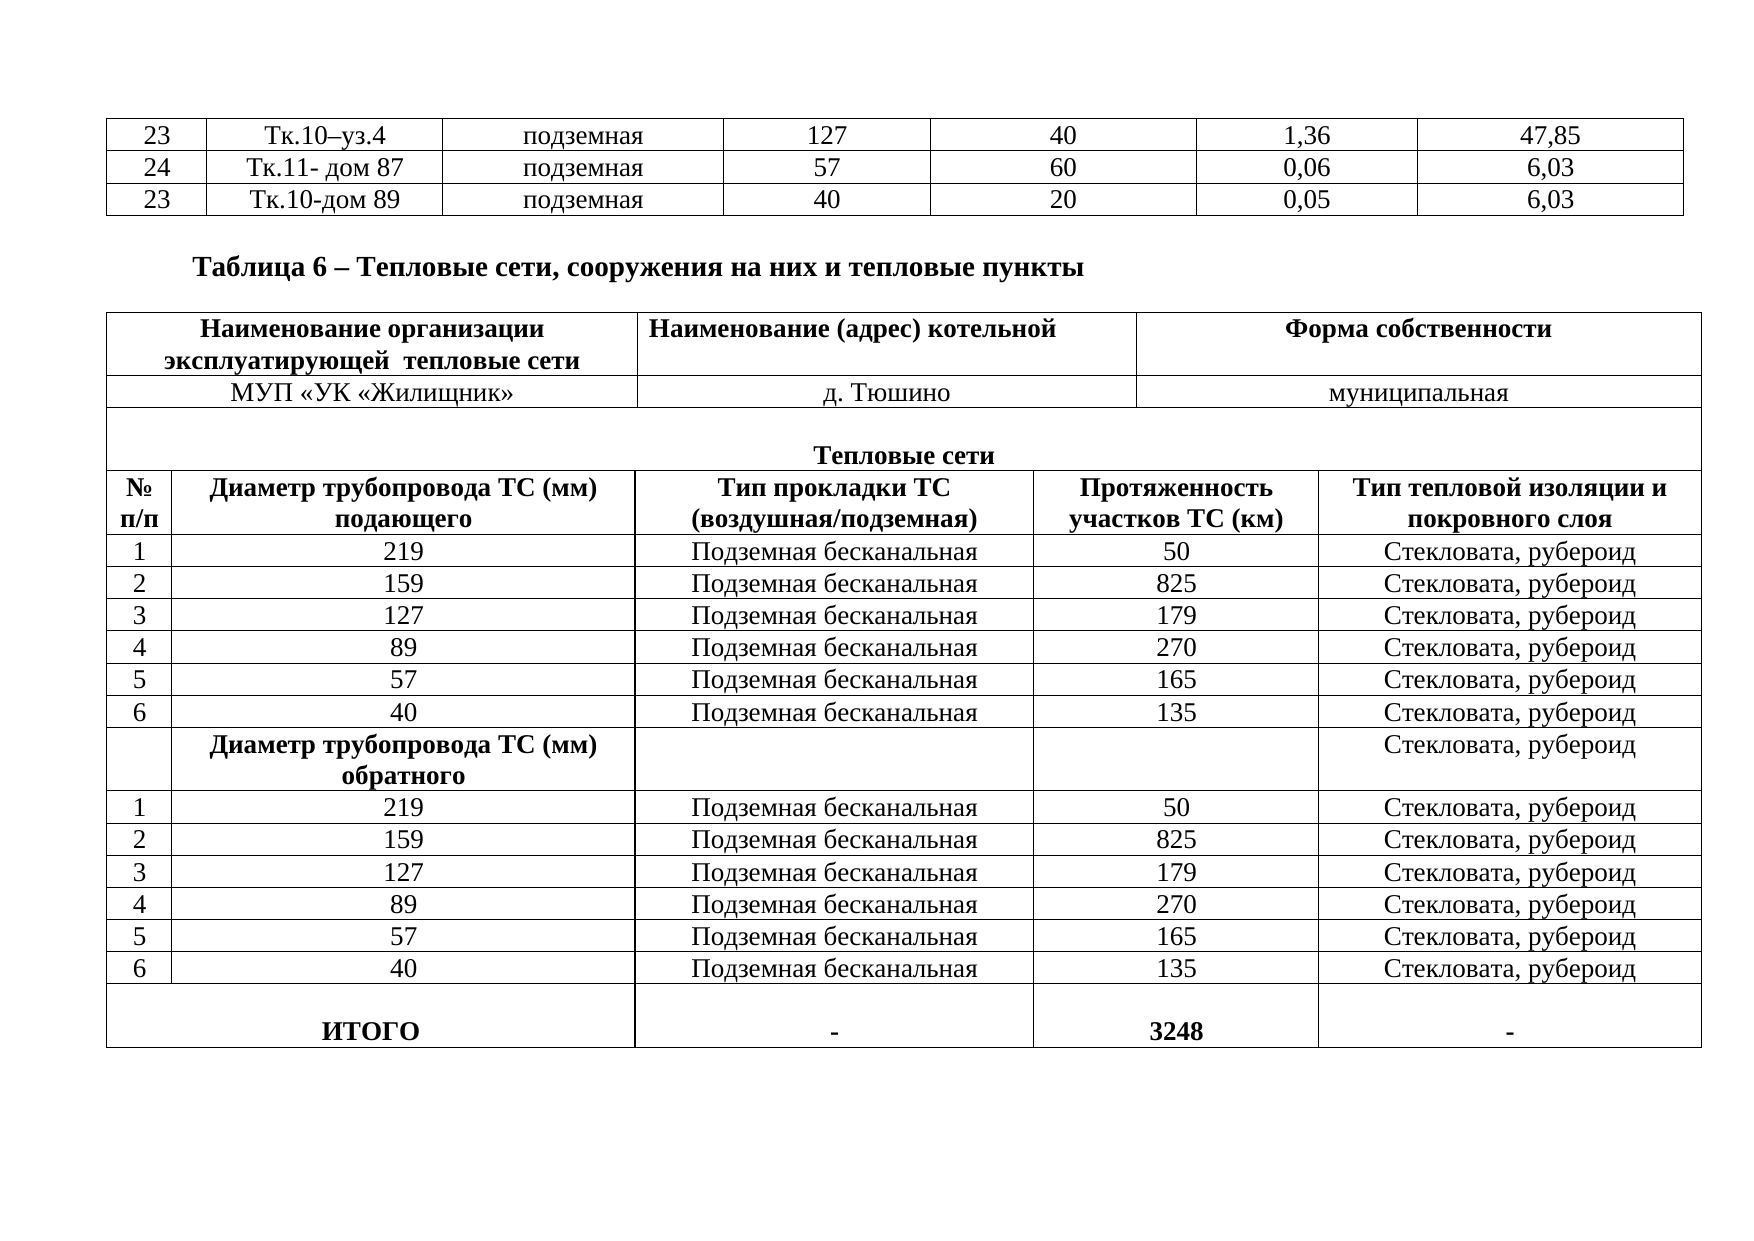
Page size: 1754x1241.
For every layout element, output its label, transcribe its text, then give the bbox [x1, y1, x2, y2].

table_cell Стекловата, рубероид [1319, 535, 1701, 566]
table_cell Тк.10-дом 89 [207, 184, 442, 215]
table_cell 60 [931, 151, 1196, 182]
table_cell [636, 728, 1033, 790]
table_cell 89 [172, 631, 634, 662]
table_cell 135 [1034, 952, 1318, 983]
table_cell - [636, 984, 1033, 1047]
table_cell 40 [172, 696, 634, 727]
table_cell Протяженность участков ТС (км) [1034, 471, 1318, 534]
table_cell Стекловата, рубероид [1319, 824, 1701, 854]
table_cell 179 [1034, 599, 1318, 630]
table_cell 1 [107, 535, 171, 566]
table_cell 825 [1034, 567, 1318, 598]
table_cell 4 [107, 888, 171, 919]
table_cell 1 [107, 791, 171, 822]
table_cell Подземная бесканальная [636, 791, 1033, 822]
table_cell 825 [1034, 824, 1318, 854]
table_cell 159 [172, 567, 634, 598]
table_cell 0,05 [1197, 184, 1417, 215]
table_cell Тк.10–уз.4 [207, 119, 442, 150]
table_cell Подземная бесканальная [636, 696, 1033, 727]
table_cell 3 [107, 856, 171, 887]
table_cell Тк.11- дом 87 [207, 151, 442, 182]
table_cell подземная [443, 184, 723, 215]
table_cell 159 [172, 824, 634, 854]
table_cell Стекловата, рубероид [1319, 791, 1701, 822]
table_cell 23 [107, 184, 206, 215]
table_cell 24 [107, 151, 206, 182]
table_cell Стекловата, рубероид [1319, 696, 1701, 727]
table_cell подземная [443, 119, 723, 150]
table_cell 165 [1034, 664, 1318, 695]
table_header Форма собственности [1137, 313, 1701, 375]
table_cell 6 [107, 696, 171, 727]
table_cell Тепловые сети [107, 408, 1701, 470]
table_cell 47,85 [1418, 119, 1683, 150]
table_cell 0,06 [1197, 151, 1417, 182]
table_cell 270 [1034, 888, 1318, 919]
table_cell 2 [107, 824, 171, 854]
table_cell 5 [107, 920, 171, 951]
table_cell 40 [724, 184, 930, 215]
table_cell 127 [172, 599, 634, 630]
table_cell д. Тюшино [638, 376, 1136, 407]
table_cell Подземная бесканальная [636, 888, 1033, 919]
table_cell 219 [172, 535, 634, 566]
table_cell Тип тепловой изоляции и покровного слоя [1319, 471, 1701, 534]
table_cell 6,03 [1418, 151, 1683, 182]
table_header Наименование (адрес) котельной [638, 313, 1136, 375]
table_cell Подземная бесканальная [636, 599, 1033, 630]
table_cell Подземная бесканальная [636, 952, 1033, 983]
table_cell [107, 728, 171, 790]
table_cell Стекловата, рубероид [1319, 952, 1701, 983]
table_cell Стекловата, рубероид [1319, 856, 1701, 887]
table_cell 89 [172, 888, 634, 919]
table_cell МУП «УК «Жилищник» [107, 376, 637, 407]
table_cell Стекловата, рубероид [1319, 664, 1701, 695]
table_header Наименование организации эксплуатирующей тепловые сети [107, 313, 637, 375]
table_cell 50 [1034, 791, 1318, 822]
table_cell 57 [172, 664, 634, 695]
table_cell муниципальная [1137, 376, 1701, 407]
table_cell Диаметр трубопровода ТС (мм) обратного [172, 728, 634, 790]
table_cell 165 [1034, 920, 1318, 951]
table_cell Тип прокладки ТС (воздушная/подземная) [636, 471, 1033, 534]
table_cell № п/п [107, 471, 171, 534]
table_cell Подземная бесканальная [636, 920, 1033, 951]
table_cell 3248 [1034, 984, 1318, 1047]
table_cell Стекловата, рубероид [1319, 728, 1701, 790]
table_cell 5 [107, 664, 171, 695]
table_cell 40 [172, 952, 634, 983]
table_cell 57 [724, 151, 930, 182]
table_cell Стекловата, рубероид [1319, 888, 1701, 919]
table_cell Подземная бесканальная [636, 664, 1033, 695]
table_cell Диаметр трубопровода ТС (мм) подающего [172, 471, 634, 534]
table_cell 1,36 [1197, 119, 1417, 150]
table_cell 179 [1034, 856, 1318, 887]
table_cell 219 [172, 791, 634, 822]
table_cell 135 [1034, 696, 1318, 727]
table_cell 3 [107, 599, 171, 630]
table_cell Стекловата, рубероид [1319, 599, 1701, 630]
text Таблица 6 – Тепловые сети, сооружения на них и тепловые пункты [118, 249, 1697, 283]
table_cell - [1319, 984, 1701, 1047]
table_cell Подземная бесканальная [636, 631, 1033, 662]
table_cell Стекловата, рубероид [1319, 920, 1701, 951]
table_cell Подземная бесканальная [636, 824, 1033, 854]
table_cell 127 [172, 856, 634, 887]
table_cell 23 [107, 119, 206, 150]
table_cell 270 [1034, 631, 1318, 662]
table_cell Подземная бесканальная [636, 567, 1033, 598]
table_cell подземная [443, 151, 723, 182]
table_cell 40 [931, 119, 1196, 150]
table_cell [1034, 728, 1318, 790]
table_cell Стекловата, рубероид [1319, 631, 1701, 662]
table_cell 6,03 [1418, 184, 1683, 215]
table_cell 50 [1034, 535, 1318, 566]
table_cell 127 [724, 119, 930, 150]
table_cell 2 [107, 567, 171, 598]
table_cell 6 [107, 952, 171, 983]
table_cell Подземная бесканальная [636, 856, 1033, 887]
table_cell 20 [931, 184, 1196, 215]
table_cell 4 [107, 631, 171, 662]
table_cell Стекловата, рубероид [1319, 567, 1701, 598]
table_cell 57 [172, 920, 634, 951]
table_cell Подземная бесканальная [636, 535, 1033, 566]
table_cell ИТОГО [107, 984, 634, 1047]
